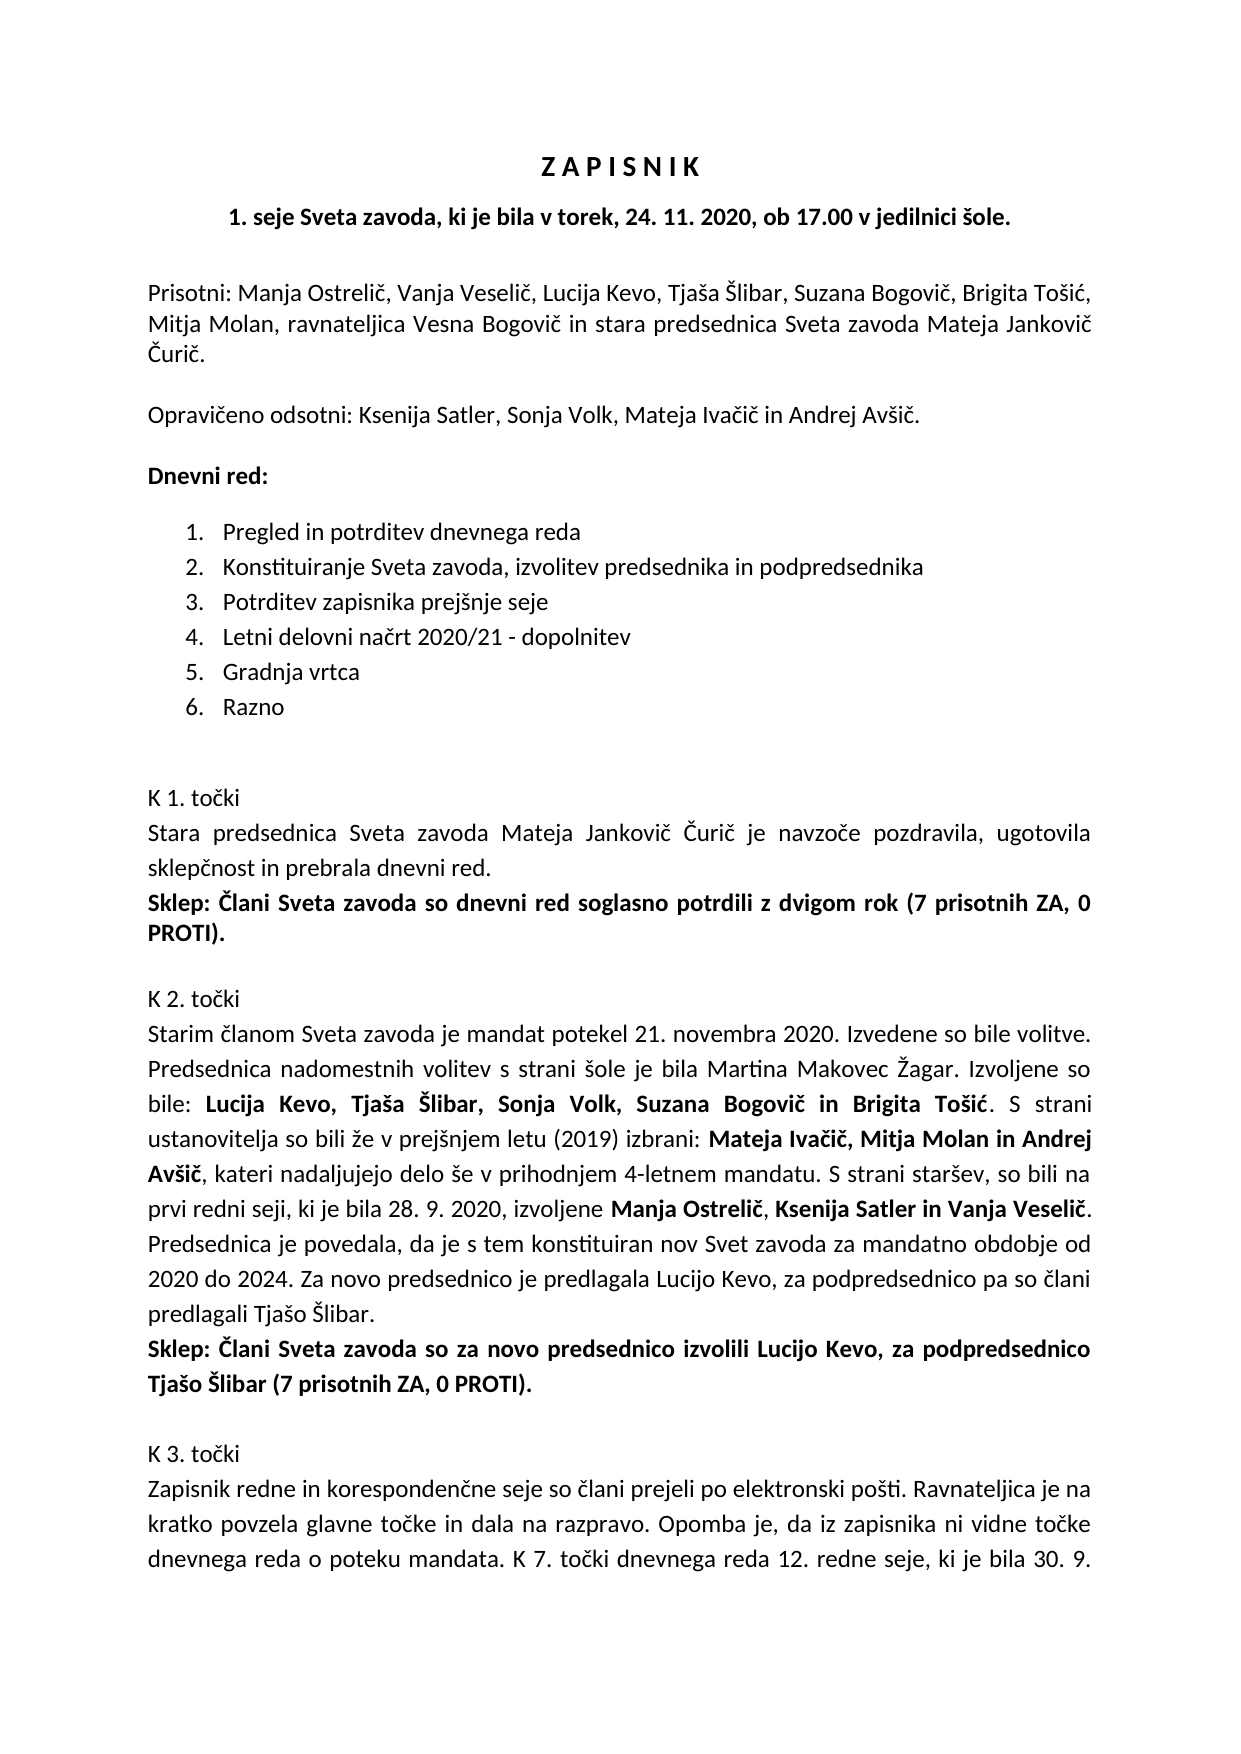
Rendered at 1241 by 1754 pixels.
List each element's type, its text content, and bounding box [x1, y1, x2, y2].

list Konstituiranje Sveta zavoda, izvolitev predsednika in podpredsednika [185, 551, 1093, 582]
text K 1. točki [148, 782, 1093, 813]
text Sklep: Člani Sveta zavoda so dnevni red soglasno potrdili z dvigom rok (7 prisotnih ZA, 0 PROTI). [148, 887, 1093, 948]
text Z A P I S N I K [148, 148, 1093, 183]
text Prisotni: Manja Ostrelič, Vanja Veselič, Lucija Kevo, Tjaša Šlibar, Suzana Bogovič, Brigita Tošić, Mitja Molan, ravnateljica Vesna Bogovič in stara predsednica Sveta zavoda Mateja Jankovič Čurič. [148, 277, 1093, 369]
list Razno [185, 691, 1093, 722]
list Potrditev zapisnika prejšnje seje [185, 586, 1093, 617]
text 1. seje Sveta zavoda, ki je bila v torek, 24. 11. 2020, ob 17.00 v jedilnici šole. [148, 201, 1093, 232]
list Gradnja vrtca [185, 656, 1093, 687]
text Opravičeno odsotni: Ksenija Satler, Sonja Volk, Mateja Ivačič in Andrej Avšič. [148, 399, 1093, 430]
text K 2. točki [148, 983, 1093, 1014]
text Dnevni red: [148, 460, 1093, 491]
list Letni delovni načrt 2020/21 - dopolnitev [185, 621, 1093, 652]
list Pregled in potrditev dnevnega reda [185, 516, 1093, 547]
text Starim članom Sveta zavoda je mandat potekel 21. novembra 2020. Izvedene so bile volitve. Predsednica nadomestnih volitev s strani šole je bila Martina Makovec Žagar. Izvoljene so bile: Lucija Kevo, Tjaša Šlibar, Sonja Volk, Suzana Bogovič in Brigita Tošić. S strani ustanovitelja so bili že v prejšnjem letu (2019) izbrani: Mateja Ivačič, Mitja Molan in Andrej Avšič, kateri nadaljujejo delo še v prihodnjem 4-letnem mandatu. S strani staršev, so bili na prvi redni seji, ki je bila 28. 9. 2020, izvoljene Manja Ostrelič, Ksenija Satler in Vanja Veselič. Predsednica je povedala, da je s tem konstituiran nov Svet zavoda za mandatno obdobje od 2020 do 2024. Za novo predsednico je predlagala Lucijo Kevo, za podpredsednico pa so člani predlagali Tjašo Šlibar. [148, 1018, 1093, 1329]
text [148, 1473, 1093, 1574]
text Stara predsednica Sveta zavoda Mateja Jankovič Čurič je navzoče pozdravila, ugotovila sklepčnost in prebrala dnevni red. [148, 817, 1093, 883]
text Sklep: Člani Sveta zavoda so za novo predsednico izvolili Lucijo Kevo, za podpredsednico Tjašo Šlibar (7 prisotnih ZA, 0 PROTI). [148, 1333, 1093, 1399]
text K 3. točki [148, 1438, 1093, 1469]
